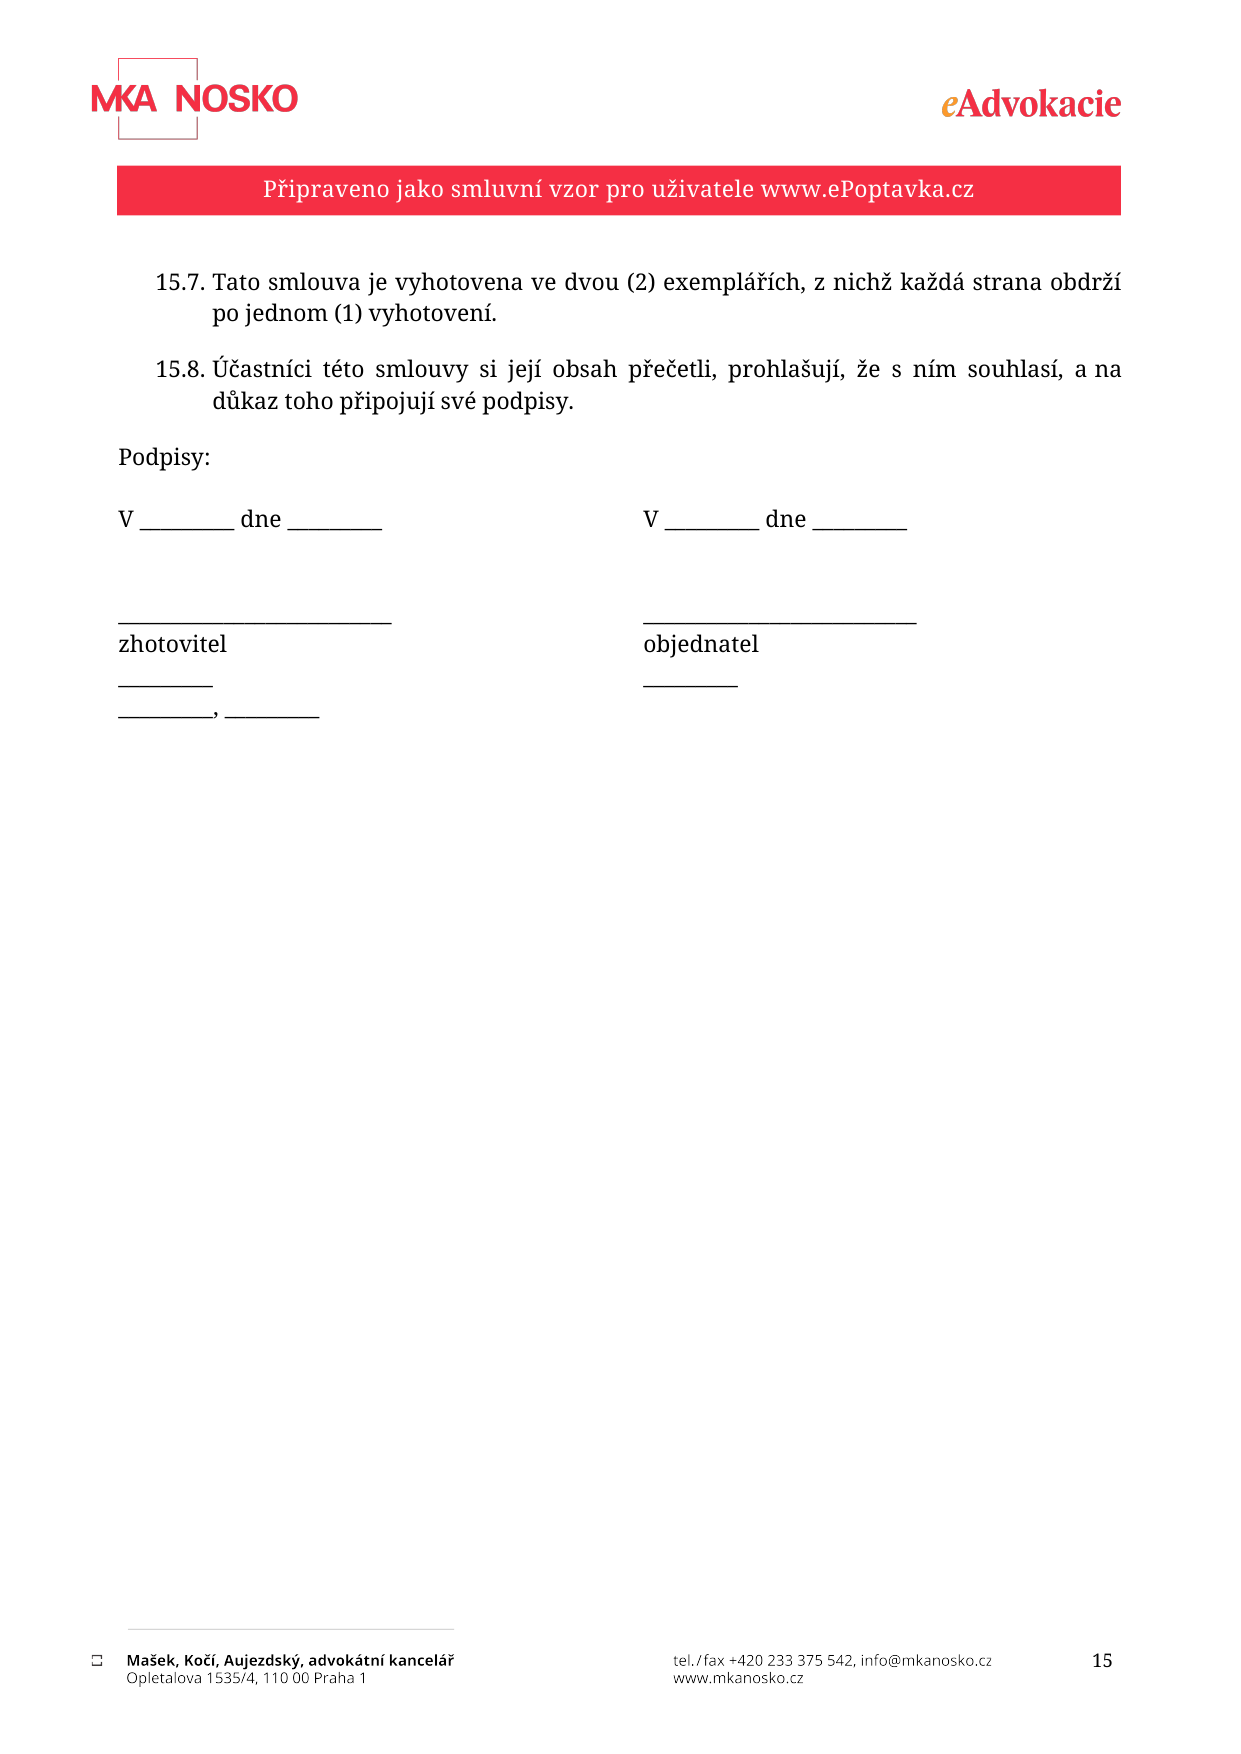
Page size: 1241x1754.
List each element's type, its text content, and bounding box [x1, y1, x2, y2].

picture [89, 55, 300, 142]
text zhotovitel objednatel [118, 628, 1122, 659]
list Tato smlouva je vyhotovena ve dvou (2) exemplářích, z nichž každá strana obdrží po jednom (1) vyhotovení. [155, 266, 1122, 328]
text _________ _________ [118, 659, 1122, 691]
list Účastníci této smlouvy si její obsah přečetli, prohlašují, že s ním souhlasí, a na důkaz toho připojují své podpisy. [155, 353, 1122, 416]
picture [940, 88, 1123, 118]
text __________________________ __________________________ [118, 597, 1122, 628]
text _________, _________ [118, 691, 1122, 722]
text V _________ dne _________ V _________ dne _________ [118, 503, 1122, 534]
text Podpisy: [118, 441, 1122, 472]
picture [91, 1627, 992, 1687]
